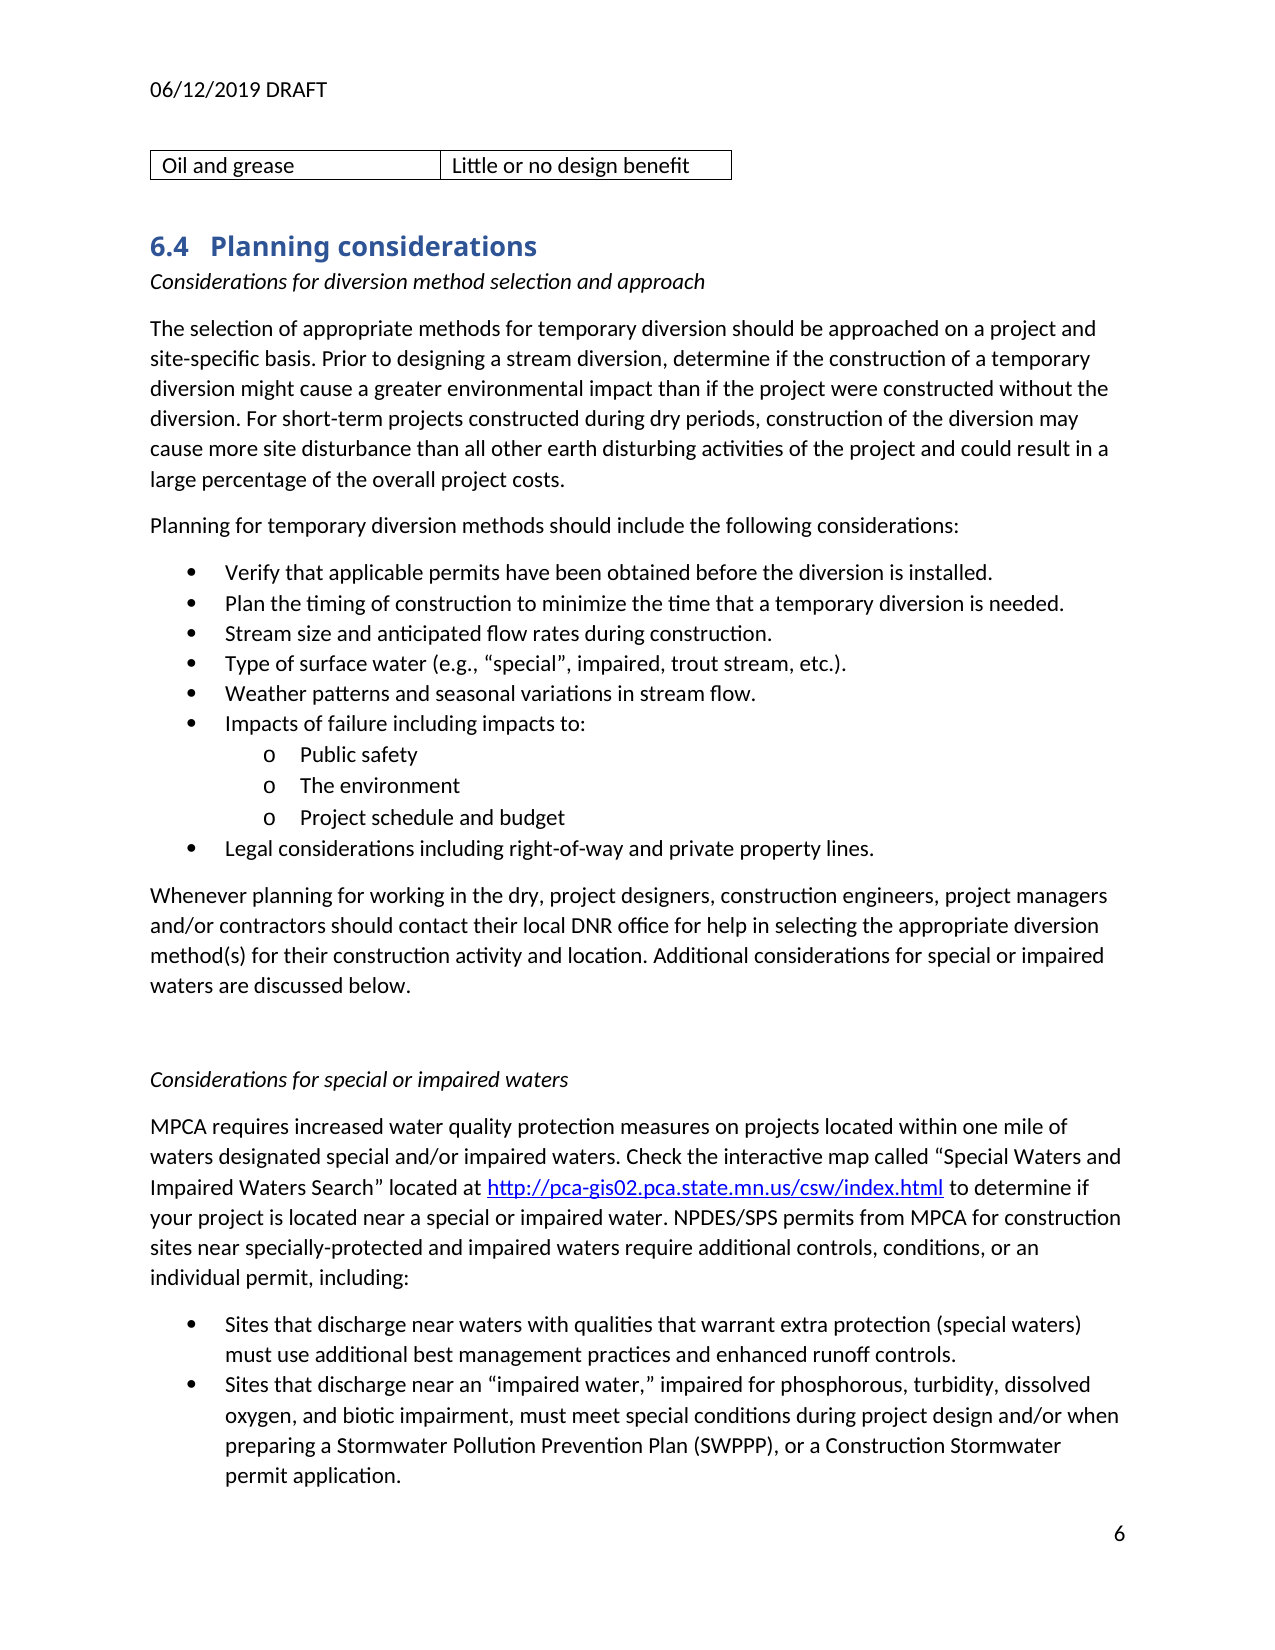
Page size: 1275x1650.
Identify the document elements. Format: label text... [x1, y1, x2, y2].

list Legal considerations including right-of-way and private property lines. [187, 834, 1125, 862]
text Considerations for diversion method selection and approach [150, 267, 1125, 295]
text Planning for temporary diversion methods should include the following considerations: [150, 512, 1125, 539]
list Type of surface water (e.g., “special”, impaired, trout stream, etc.). [187, 649, 1125, 677]
list Sites that discharge near waters with qualities that warrant extra protection (special waters) must use additional best management practices and enhanced runoff controls. [187, 1310, 1125, 1368]
subtitle Planning considerations [150, 227, 1125, 264]
list Plan the timing of construction to minimize the time that a temporary diversion is needed. [187, 589, 1125, 617]
list Public safety [262, 740, 1125, 769]
list Verify that applicable permits have been obtained before the diversion is installed. [187, 558, 1125, 586]
list The environment [262, 771, 1125, 800]
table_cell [441, 151, 731, 179]
list Weather patterns and seasonal variations in stream flow. [187, 679, 1125, 707]
list Sites that discharge near an “impaired water,” impaired for phosphorous, turbidity, dissolved oxygen, and biotic impairment, must meet special conditions during project design and/or when preparing a Stormwater Pollution Prevention Plan (SWPPP), or a Construction Stormwater permit application. [187, 1371, 1125, 1489]
list Impacts of failure including impacts to: [187, 709, 1125, 737]
list Stream size and anticipated flow rates during construction. [187, 619, 1125, 647]
text Whenever planning for working in the dry, project designers, construction engineers, project managers and/or contractors should contact their local DNR office for help in selecting the appropriate diversion method(s) for their construction activity and location. Additional considerations for special or impaired waters are discussed below. [150, 881, 1125, 999]
text The selection of appropriate methods for temporary diversion should be approached on a project and site-specific basis. Prior to designing a stream diversion, determine if the construction of a temporary diversion might cause a greater environmental impact than if the project were constructed without the diversion. For short-term projects constructed during dry periods, construction of the diversion may cause more site disturbance than all other earth disturbing activities of the project and could result in a large percentage of the overall project costs. [150, 314, 1125, 493]
text Considerations for special or impaired waters [150, 1065, 1125, 1093]
list Project schedule and budget [262, 803, 1125, 832]
table_cell Oil and grease [151, 151, 440, 179]
text MPCA requires increased water quality protection measures on projects located within one mile of waters designated special and/or impaired waters. Check the interactive map called “Special Waters and Impaired Waters Search” located at http://pca-gis02.pca.state.mn.us/csw/index.html to determine if your project is located near a special or impaired water. NPDES/SPS permits from MPCA for construction sites near specially-protected and impaired waters require additional controls, conditions, or an individual permit, including: [150, 1112, 1125, 1291]
